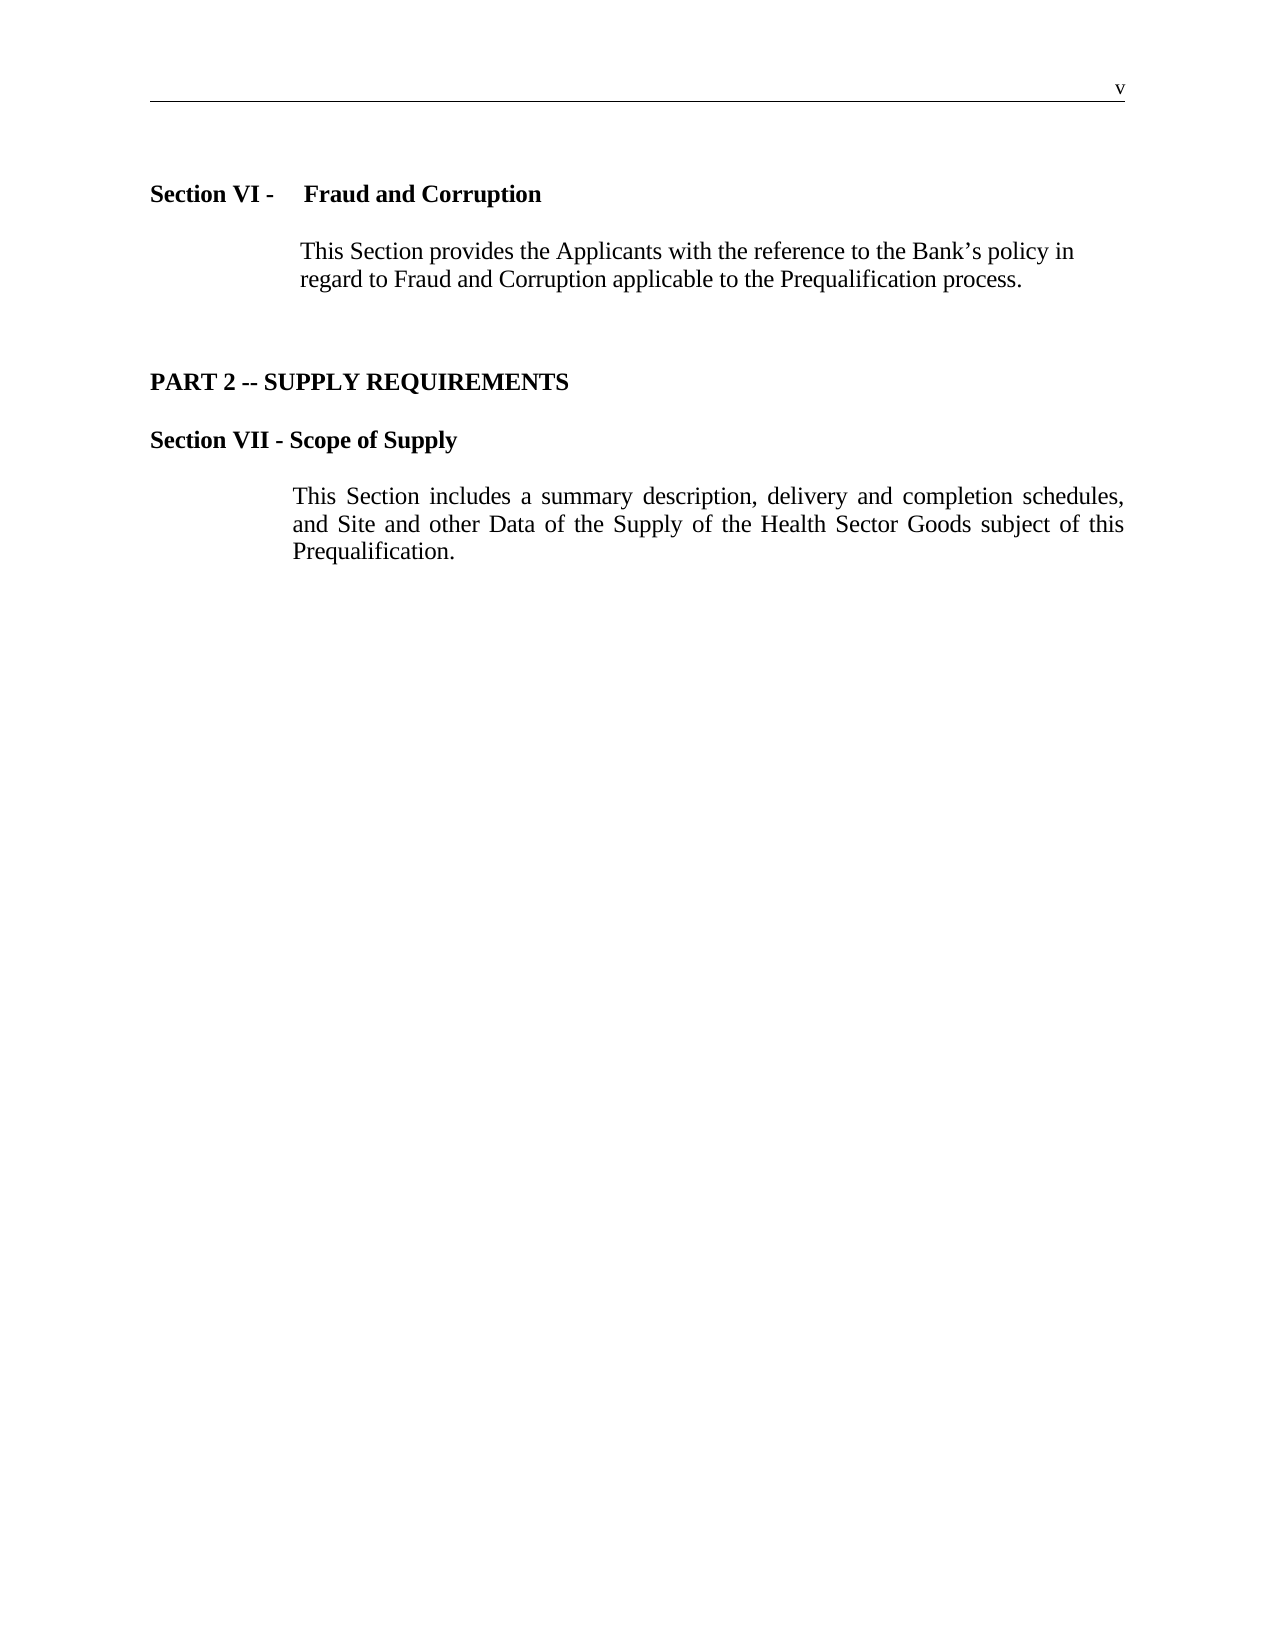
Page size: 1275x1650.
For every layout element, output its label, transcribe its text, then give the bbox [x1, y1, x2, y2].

text PART 2 -- SUPPLY REQUIREMENTS Section VII - Scope of Supply [150, 339, 600, 454]
text Section VI - Fraud and Corruption [150, 179, 1125, 207]
text This Section provides the Applicants with the reference to the Bank’s policy in regard to Fraud and Corruption applicable to the Prequalification process. [300, 236, 1125, 294]
text This Section includes a summary description, delivery and completion schedules, and Site and other Data of the Supply of the Health Sector Goods subject of this Prequalification. [292, 482, 1125, 565]
